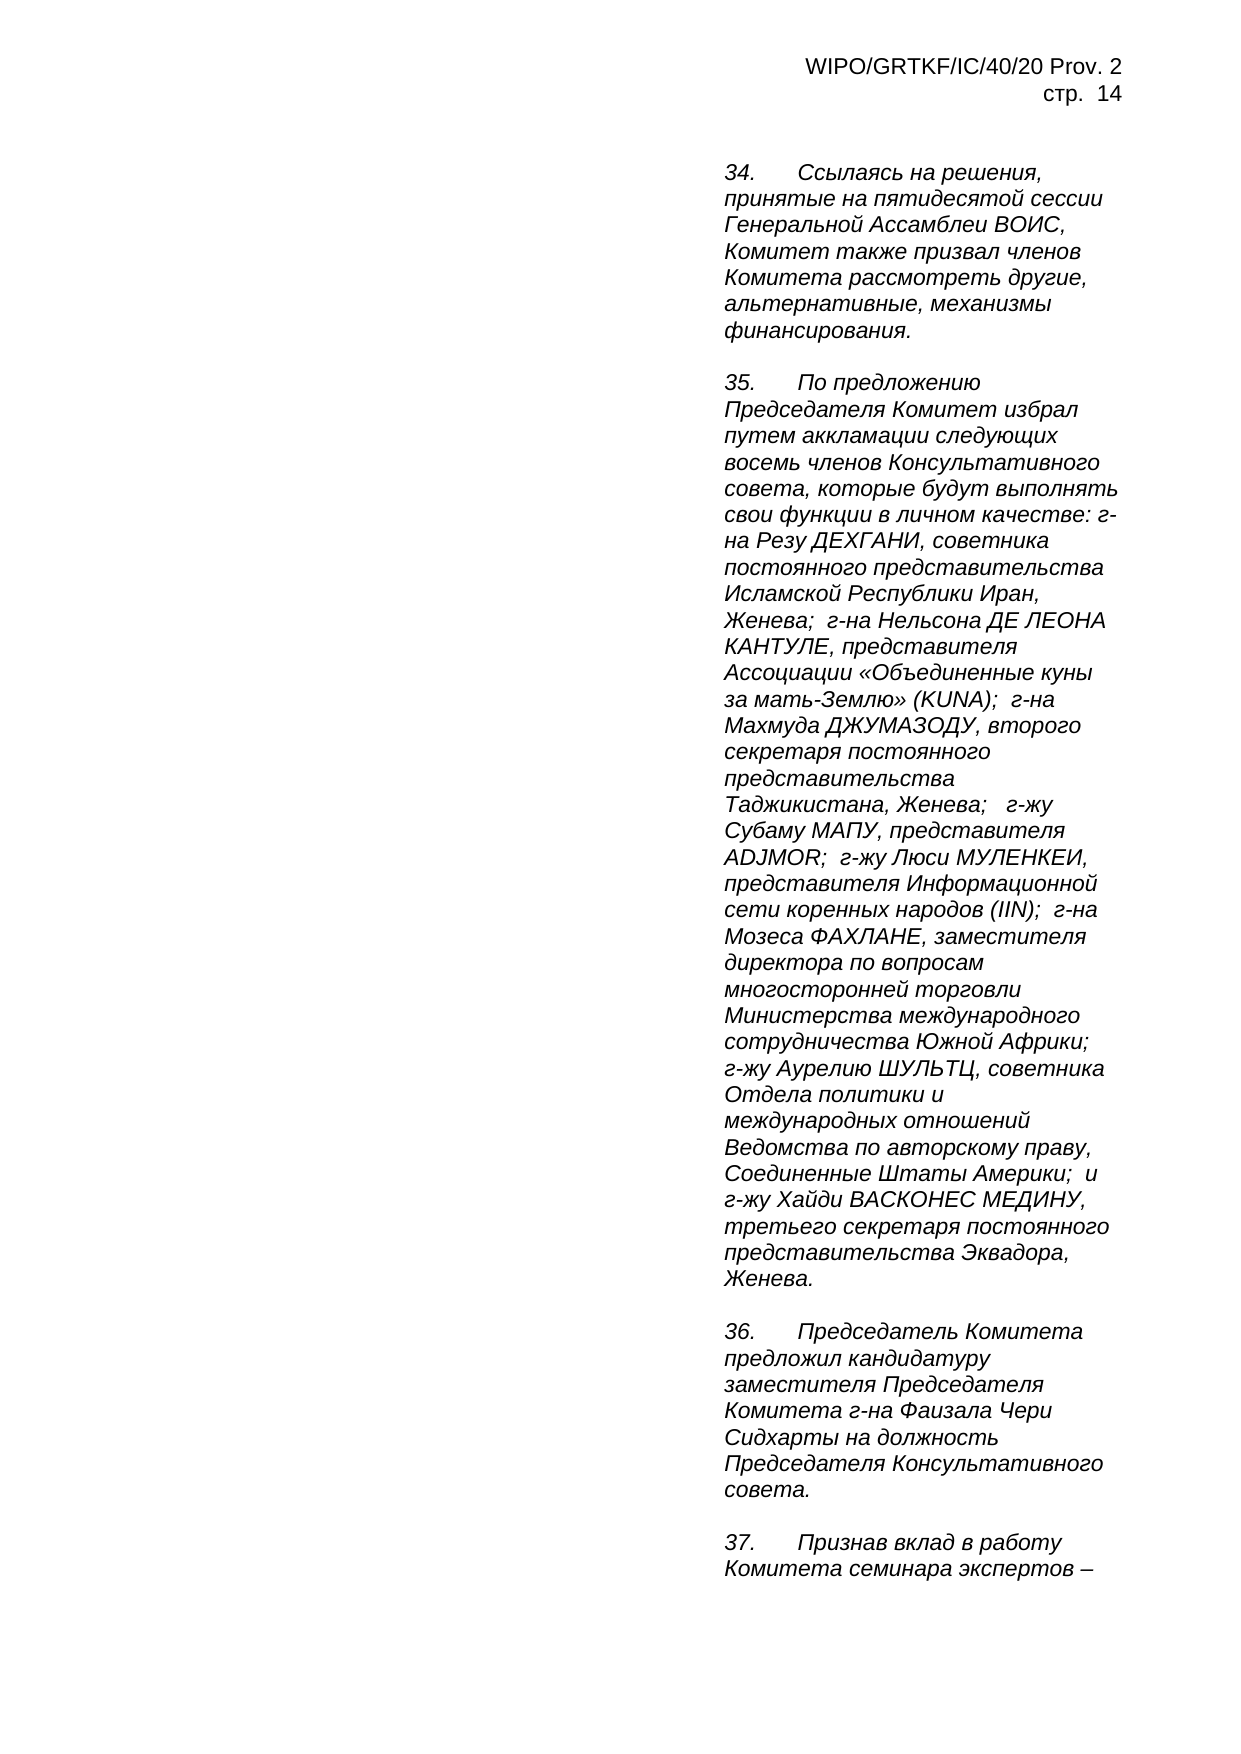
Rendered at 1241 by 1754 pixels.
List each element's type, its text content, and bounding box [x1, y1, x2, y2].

list Председатель Комитета предложил кандидатуру заместителя Председателя Комитета г-на Фаизала Чери Сидхарты на должность Председателя Консультативного совета. [724, 1318, 1122, 1503]
list Ссылаясь на решения, принятые на пятидесятой сессии Генеральной Ассамблеи ВОИС, Комитет также призвал членов Комитета рассмотреть другие, альтернативные, механизмы финансирования. [724, 158, 1122, 343]
list По предложению Председателя Комитет избрал путем аккламации следующих восемь членов Консультативного совета, которые будут выполнять свои функции в личном качестве: г-на Резу ДЕХГАНИ, советника постоянного представительства Исламской Республики Иран, Женева; г-на Нельсона ДЕ ЛЕОНА КАНТУЛЕ, представителя Ассоциации «Объединенные куны за мать-Землю» (KUNA); г-на Махмуда ДЖУМАЗОДУ, второго секретаря постоянного представительства Таджикистана, Женева; г-жу Субаму МАПУ, представителя ADJMOR; г-жу Люси МУЛЕНКЕИ, представителя Информационной сети коренных народов (IIN); г-на Мозеса ФАХЛАНЕ, заместителя директора по вопросам многосторонней торговли Министерства международного сотрудничества Южной Африки; г-жу Аурелию ШУЛЬТЦ, советника Отдела политики и международных отношений Ведомства по авторскому праву, Соединенные Штаты Америки; и г-жу Хайди ВАСКОНЕС МЕДИНУ, третьего секретаря постоянного представительства Эквадора, Женева. [724, 369, 1122, 1292]
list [724, 1529, 1122, 1582]
